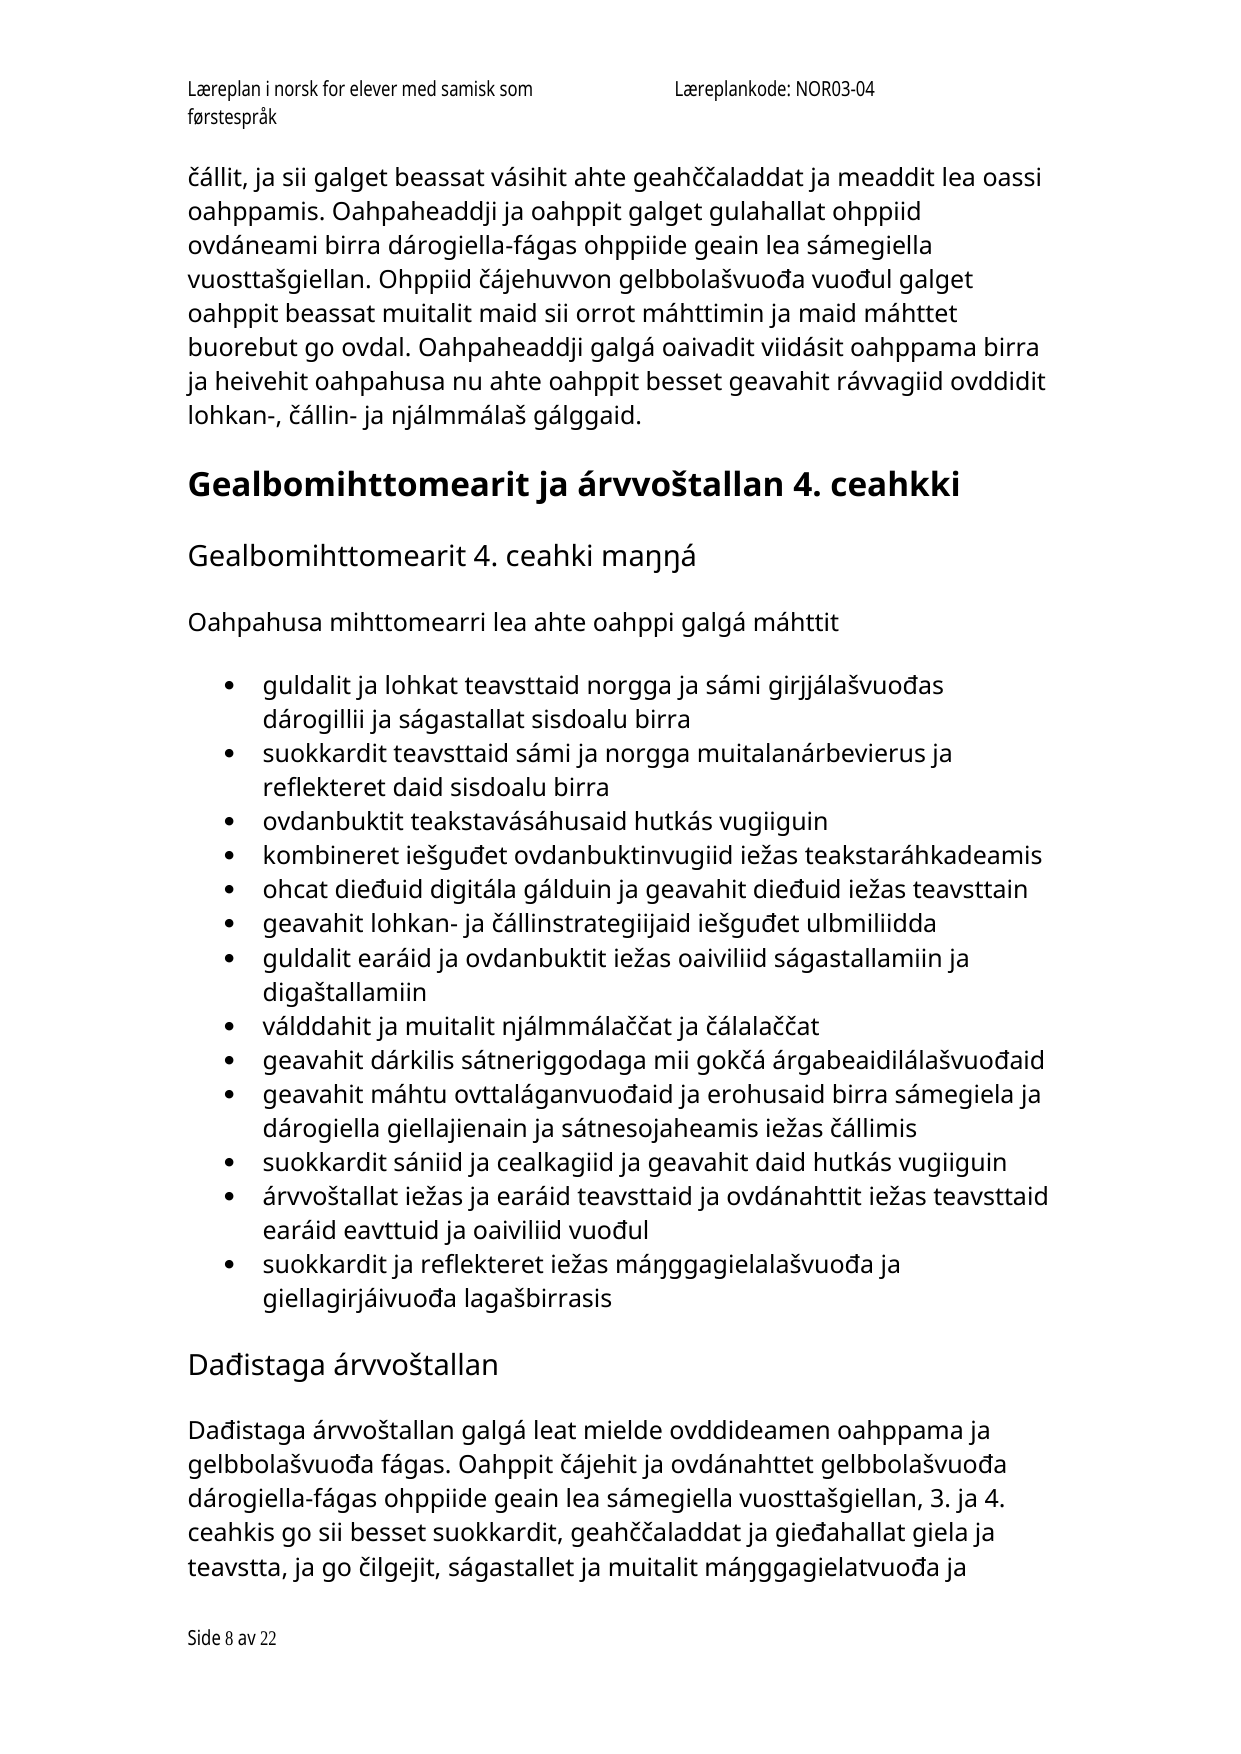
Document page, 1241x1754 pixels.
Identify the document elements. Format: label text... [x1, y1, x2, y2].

list suokkardit sániid ja cealkagiid ja geavahit daid hutkás vugiiguin [225, 1144, 1053, 1179]
subtitle Gealbomihttomearit 4. ceahki maŋŋá [187, 536, 1053, 575]
list geavahit máhtu ovttaláganvuođaid ja erohusaid birra sámegiela ja dárogiella giellajienain ja sátnesojaheamis iežas čállimis [225, 1076, 1053, 1144]
list guldalit ja lohkat teavsttaid norgga ja sámi girjjálašvuođas dárogillii ja ságastallat sisdoalu birra [225, 668, 1053, 736]
list ohcat dieđuid digitála gálduin ja geavahit dieđuid iežas teavsttain [225, 872, 1053, 906]
list ovdanbuktit teakstavásáhusaid hutkás vugiiguin [225, 804, 1053, 838]
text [187, 159, 1053, 432]
list kombineret iešguđet ovdanbuktinvugiid iežas teakstaráhkadeamis [225, 838, 1053, 872]
subtitle Dađistaga árvvoštallan [187, 1344, 1053, 1384]
text Oahpahusa mihttomearri lea ahte oahppi galgá máhttit [187, 604, 1053, 638]
list válddahit ja muitalit njálmmálaččat ja čálalaččat [225, 1008, 1053, 1042]
list suokkardit teavsttaid sámi ja norgga muitalanárbevierus ja reflekteret daid sisdoalu birra [225, 736, 1053, 804]
list geavahit lohkan- ja čállinstrategiijaid iešguđet ulbmiliidda [225, 906, 1053, 940]
subtitle Gealbomihttomearit ja árvvoštallan 4. ceahkki [187, 461, 1053, 506]
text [187, 1413, 1053, 1583]
list árvvoštallat iežas ja earáid teavsttaid ja ovdánahttit iežas teavsttaid earáid eavttuid ja oaiviliid vuođul [225, 1179, 1053, 1247]
list guldalit earáid ja ovdanbuktit iežas oaiviliid ságastallamiin ja digaštallamiin [225, 940, 1053, 1008]
list geavahit dárkilis sátneriggodaga mii gokčá árgabeaidilálašvuođaid [225, 1042, 1053, 1076]
list suokkardit ja reflekteret iežas máŋggagielalašvuođa ja giellagirjáivuođa lagašbirrasis [225, 1247, 1053, 1315]
